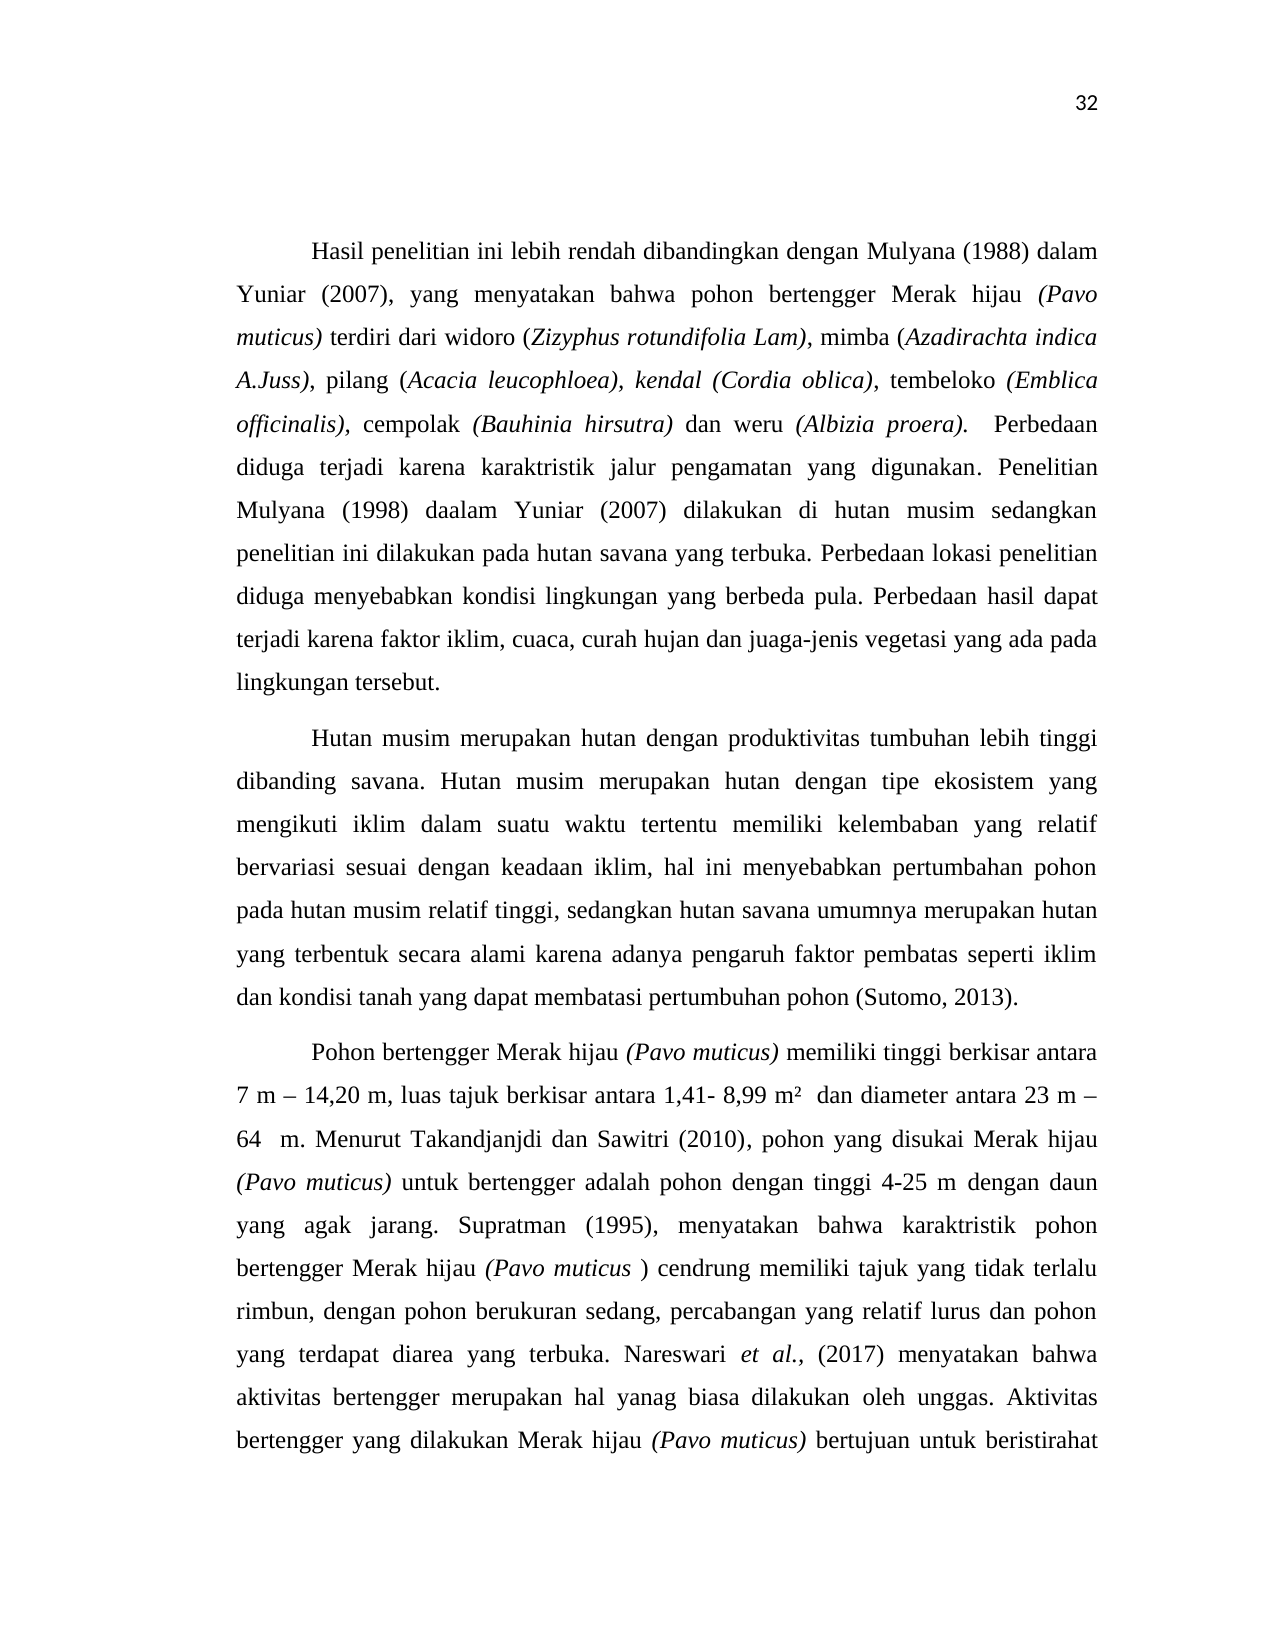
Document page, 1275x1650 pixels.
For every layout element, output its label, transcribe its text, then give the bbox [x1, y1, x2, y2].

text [236, 1037, 1098, 1454]
text Hasil penelitian ini lebih rendah dibandingkan dengan Mulyana (1988) dalam Yuniar (2007), yang menyatakan bahwa pohon bertengger Merak hijau (Pavo muticus) terdiri dari widoro (Zizyphus rotundifolia Lam), mimba (Azadirachta indica A.Juss), pilang (Acacia leucophloea), kendal (Cordia oblica), tembeloko (Emblica officinalis), cempolak (Bauhinia hirsutra) dan weru (Albizia proera). Perbedaan diduga terjadi karena karaktristik jalur pengamatan yang digunakan. Penelitian Mulyana (1998) daalam Yuniar (2007) dilakukan di hutan musim sedangkan penelitian ini dilakukan pada hutan savana yang terbuka. Perbedaan lokasi penelitian diduga menyebabkan kondisi lingkungan yang berbeda pula. Perbedaan hasil dapat terjadi karena faktor iklim, cuaca, curah hujan dan juaga-jenis vegetasi yang ada pada lingkungan tersebut. [236, 236, 1098, 696]
text Hutan musim merupakan hutan dengan produktivitas tumbuhan lebih tinggi dibanding savana. Hutan musim merupakan hutan dengan tipe ekosistem yang mengikuti iklim dalam suatu waktu tertentu memiliki kelembaban yang relatif bervariasi sesuai dengan keadaan iklim, hal ini menyebabkan pertumbahan pohon pada hutan musim relatif tinggi, sedangkan hutan savana umumnya merupakan hutan yang terbentuk secara alami karena adanya pengaruh faktor pembatas seperti iklim dan kondisi tanah yang dapat membatasi pertumbuhan pohon (Sutomo, 2013). [236, 723, 1098, 1011]
